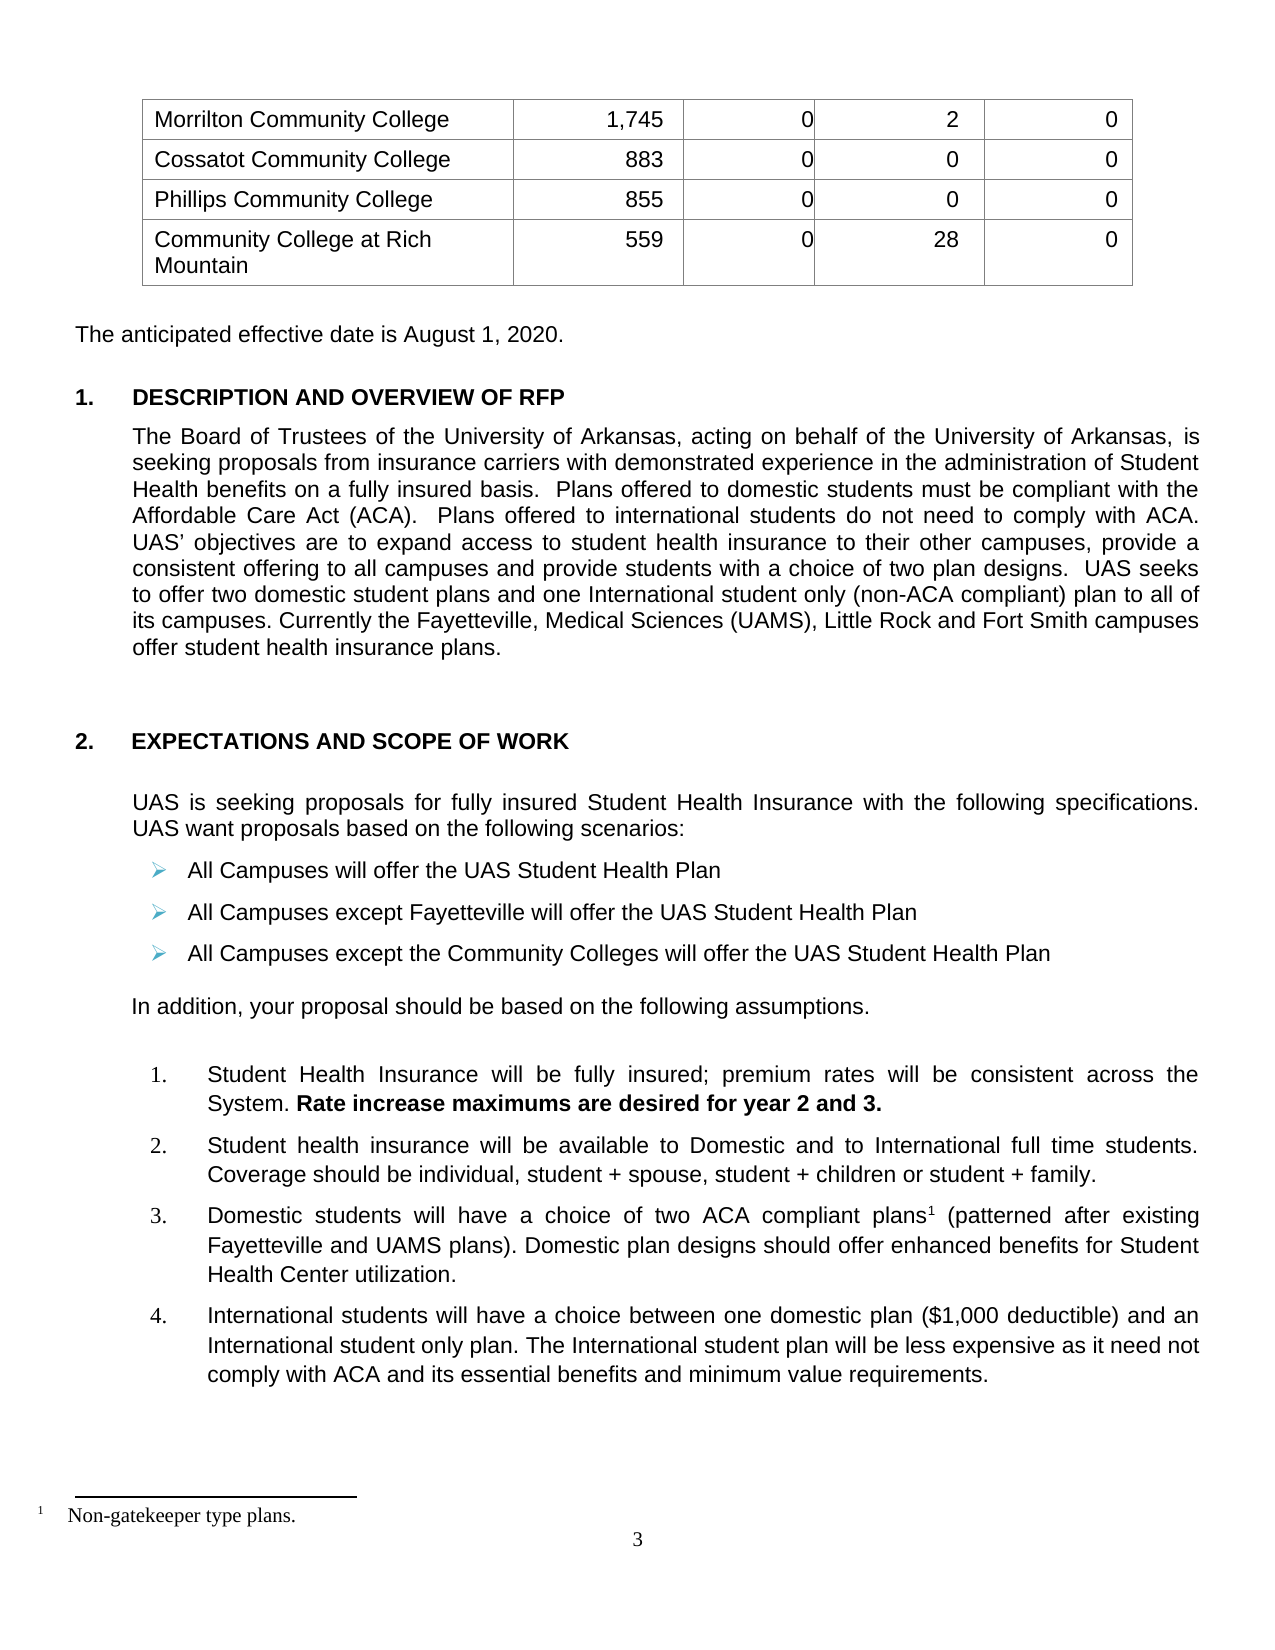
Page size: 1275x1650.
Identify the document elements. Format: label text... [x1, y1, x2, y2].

table_cell 0 [985, 100, 1132, 139]
table_cell 883 [514, 140, 683, 179]
table_cell Cossatot Community College [143, 140, 513, 179]
table_cell 0 [985, 220, 1132, 285]
list Student Health Insurance will be fully insured; premium rates will be consistent across the System. Rate increase maximums are desired for year 2 and 3. [150, 1058, 1200, 1116]
table_cell 0 [684, 220, 814, 285]
list All Campuses except Fayetteville will offer the UAS Student Health Plan [150, 896, 1200, 925]
table_cell 0 [985, 140, 1132, 179]
table_cell 0 [985, 180, 1132, 219]
list All Campuses will offer the UAS Student Health Plan [150, 854, 1200, 883]
text The anticipated effective date is August 1, 2020. [75, 321, 1200, 347]
text 2. EXPECTATIONS AND SCOPE OF WORK [75, 728, 1200, 754]
text UAS is seeking proposals for fully insured Student Health Insurance with the following specifications. UAS want proposals based on the following scenarios: [75, 789, 1200, 842]
table_cell 1,745 [514, 100, 683, 139]
table_cell Community College at Rich Mountain [143, 220, 513, 285]
table_cell 0 [684, 140, 814, 179]
list Student health insurance will be available to Domestic and to International full time students. Coverage should be individual, student + spouse, student + children or student + family. [150, 1129, 1200, 1187]
table_cell 0 [815, 180, 984, 219]
list Domestic students will have a choice of two ACA compliant plans (patterned after existing Fayetteville and UAMS plans). Domestic plan designs should offer enhanced benefits for Student Health Center utilization. [150, 1200, 1200, 1287]
table_cell 2 [815, 100, 984, 139]
text The Board of Trustees of the University of Arkansas, acting on behalf of the University of Arkansas, is seeking proposals from insurance carriers with demonstrated experience in the administration of Student Health benefits on a fully insured basis. Plans offered to domestic students must be compliant with the Affordable Care Act (ACA). Plans offered to international students do not need to comply with ACA. UAS’ objectives are to expand access to student health insurance to their other campuses, provide a consistent offering to all campuses and provide students with a choice of two plan designs. UAS seeks to offer two domestic student plans and one International student only (non-ACA compliant) plan to all of its campuses. Currently the Fayetteville, Medical Sciences (UAMS), Little Rock and Fort Smith campuses offer student health insurance plans. [75, 423, 1200, 660]
table_cell Morrilton Community College [143, 100, 513, 139]
table_cell 559 [514, 220, 683, 285]
table_cell Phillips Community College [143, 180, 513, 219]
table_cell 0 [684, 100, 814, 139]
list All Campuses except the Community Colleges will offer the UAS Student Health Plan [150, 937, 1200, 967]
table_cell 855 [514, 180, 683, 219]
text 1. DESCRIPTION AND OVERVIEW OF RFP [75, 384, 1200, 411]
table_cell 0 [684, 180, 814, 219]
text In addition, your proposal should be based on the following assumptions. [75, 993, 1200, 1019]
table_cell 0 [815, 140, 984, 179]
table_cell 28 [815, 220, 984, 285]
list International students will have a choice between one domestic plan ($1,000 deductible) and an International student only plan. The International student plan will be less expensive as it need not comply with ACA and its essential benefits and minimum value requirements. [150, 1300, 1200, 1387]
